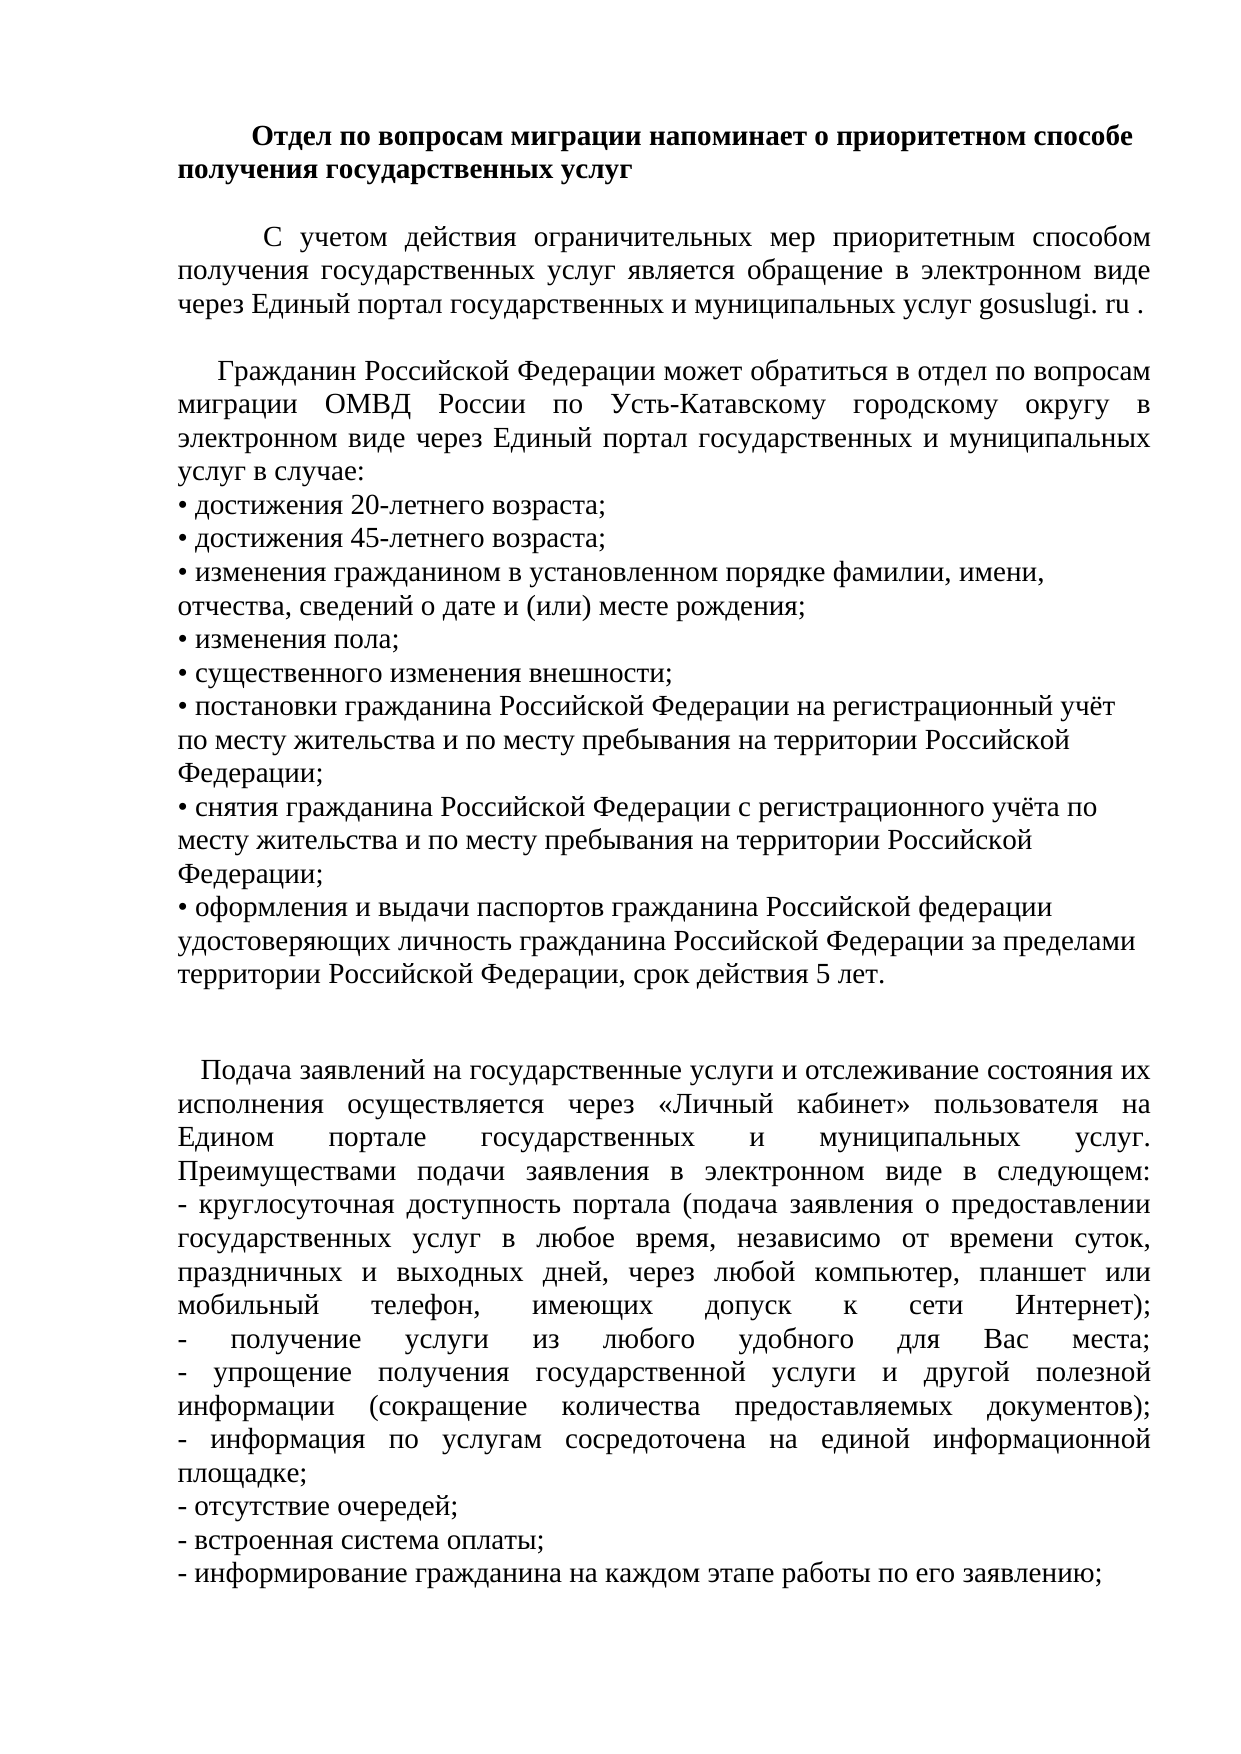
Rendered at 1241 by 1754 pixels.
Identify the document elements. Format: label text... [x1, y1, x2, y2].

text Гражданин Российской Федерации может обратиться в отдел по вопросам миграции ОМВД России по Усть-Катавскому городскому округу в электронном виде через Единый портал государственных и муниципальных услуг в случае: [177, 319, 1152, 487]
text С учетом действия ограничительных мер приоритетным способом получения государственных услуг является обращение в электронном виде через Единый портал государственных и муниципальных услуг gosuslugi. ru . [177, 185, 1152, 319]
text • достижения 45-летнего возраста; • изменения гражданином в установленном порядке фамилии, имени, отчества, сведений о дате и (или) месте рождения; • изменения пола; • существенного изменения внешности; • постановки гражданина Российской Федерации на регистрационный учёт по месту жительства и по месту пребывания на территории Российской Федерации; • снятия гражданина Российской Федерации с регистрационного учёта по месту жительства и по месту пребывания на территории Российской Федерации; • оформления и выдачи паспортов гражданина Российской федерации удостоверяющих личность гражданина Российской Федерации за пределами территории Российской Федерации, срок действия 5 лет. [177, 521, 1152, 1019]
text Подача заявлений на государственные услуги и отслеживание состояния их исполнения осуществляется через «Личный кабинет» пользователя на Едином портале государственных и муниципальных услуг. Преимуществами подачи заявления в электронном виде в следующем: - круглосуточная доступность портала (подача заявления о предоставлении государственных услуг в любое время, независимо от времени суток, праздничных и выходных дней, через любой компьютер, планшет или мобильный телефон, имеющих допуск к сети Интернет); - получение услуги из любого удобного для Вас места; - упрощение получения государственной услуги и другой полезной информации (сокращение количества предоставляемых документов); - информация по услугам сосредоточена на единой информационной площадке; [177, 1019, 1152, 1488]
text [177, 1488, 1152, 1589]
text • достижения 20-летнего возраста; [177, 487, 1152, 521]
text Отдел по вопросам миграции напоминает о приоритетном способе получения государственных услуг [177, 118, 1152, 185]
